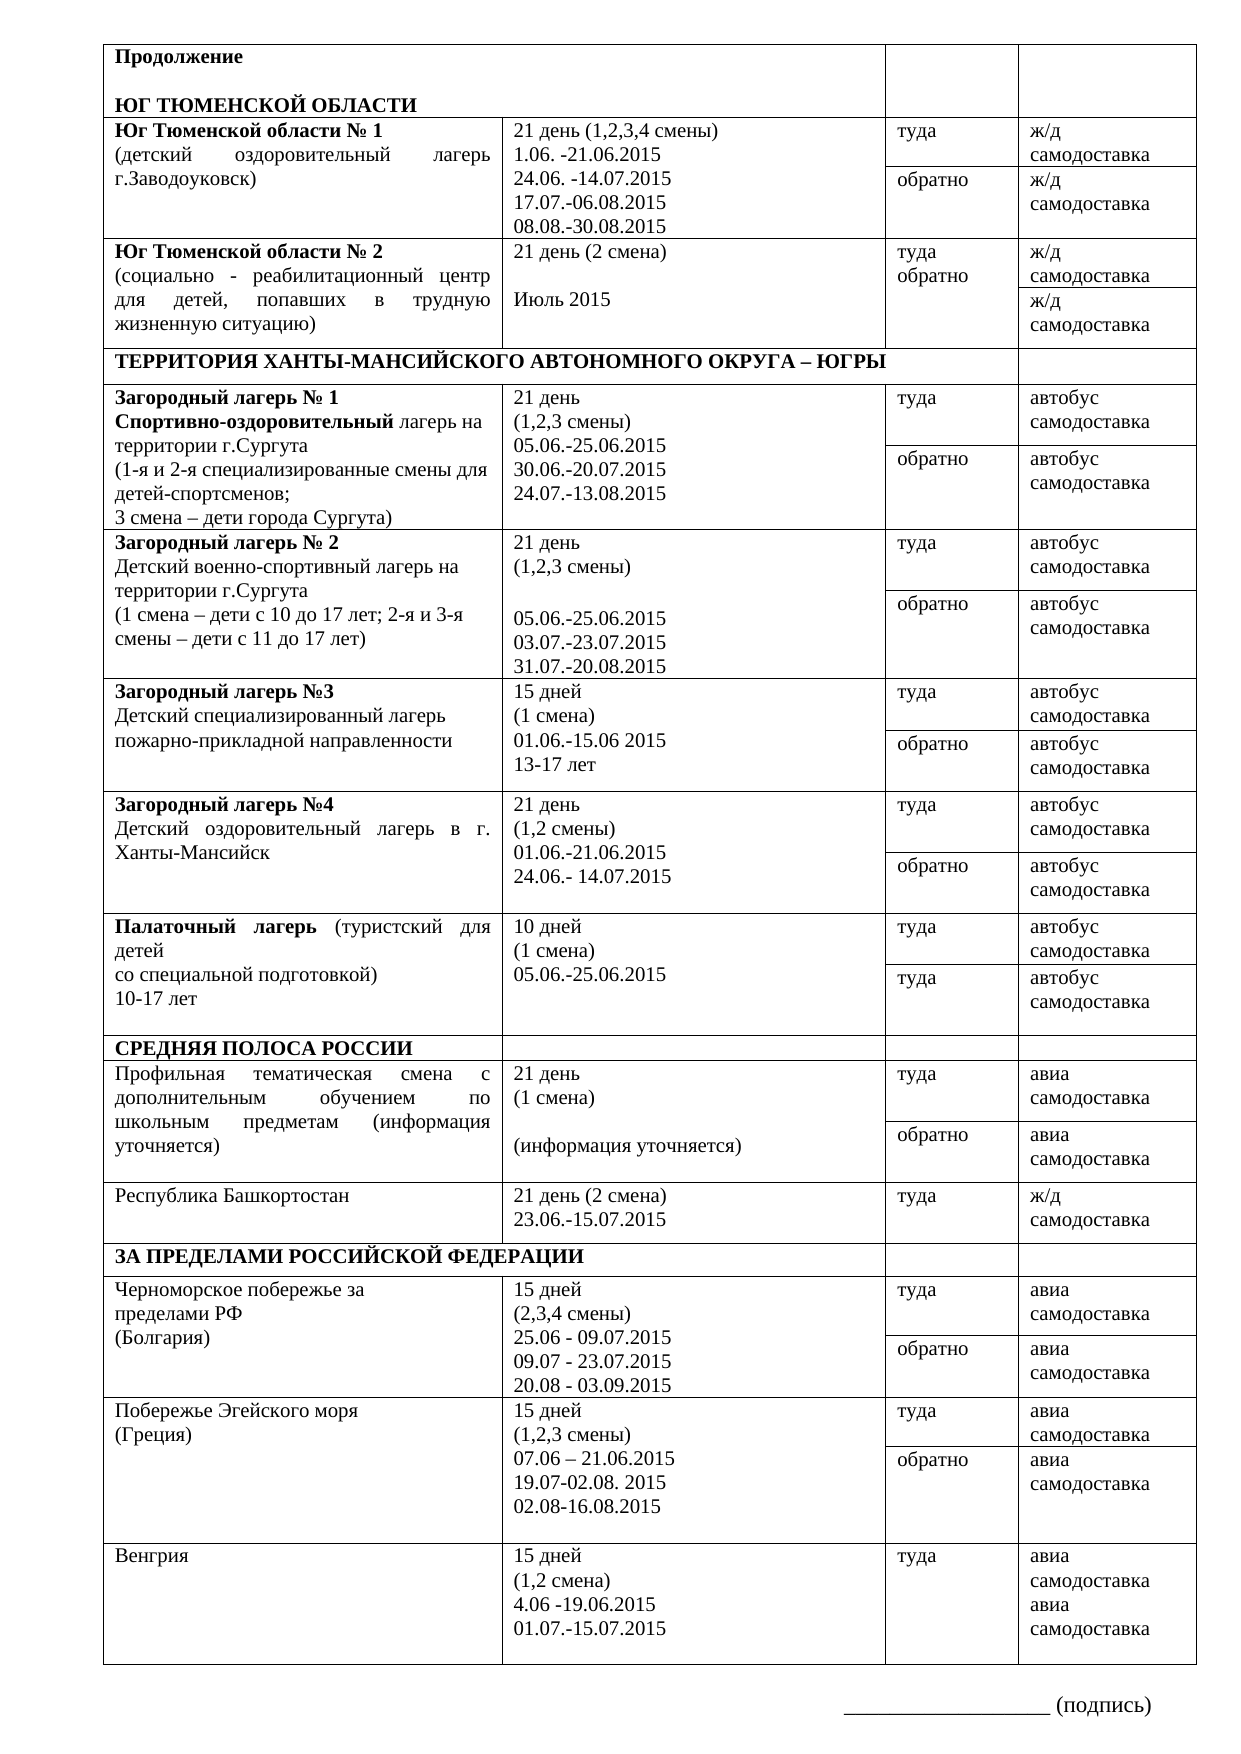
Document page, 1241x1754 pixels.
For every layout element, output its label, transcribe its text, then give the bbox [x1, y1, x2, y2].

table_cell Загородный лагерь № 2 Детский военно-спортивный лагерь на территории г.Сургута (1 смена – дети с 10 до 17 лет; 2-я и 3-я смены – дети с 11 до 17 лет) [104, 530, 502, 678]
table_cell обратно [886, 853, 1018, 913]
table_cell 21 день (2 смена) 23.06.-15.07.2015 [503, 1183, 885, 1243]
table_cell автобус самодоставка [1019, 679, 1196, 730]
table_cell авиа самодоставка [1019, 1398, 1196, 1446]
table_cell туда [886, 118, 1018, 166]
table_cell Профильная тематическая смена с дополнительным обучением по школьным предметам (информация уточняется) [104, 1061, 502, 1182]
table_cell автобус самодоставка [1019, 385, 1196, 445]
table_cell [886, 1036, 1018, 1059]
table_cell ж/д самодоставка [1019, 118, 1196, 166]
table_cell Побережье Эгейского моря (Греция) [104, 1398, 502, 1542]
table_cell обратно [886, 1336, 1018, 1397]
table_cell Республика Башкортостан [104, 1183, 502, 1243]
table_cell обратно [886, 1122, 1018, 1182]
table_cell Палаточный лагерь (туристский для детей со специальной подготовкой) 10-17 лет [104, 914, 502, 1034]
table_cell [1019, 1244, 1196, 1276]
table_cell туда обратно [886, 239, 1018, 348]
table_cell автобус самодоставка [1019, 591, 1196, 678]
table_cell ж/д самодоставка [1019, 1183, 1196, 1243]
table_cell 15 дней (1,2 смена) 4.06 -19.06.2015 01.07.-15.07.2015 [503, 1544, 885, 1664]
table_cell [503, 1036, 885, 1059]
table_cell Черноморское побережье за пределами РФ (Болгария) [104, 1277, 502, 1397]
table_cell 15 дней (2,3,4 смены) 25.06 - 09.07.2015 09.07 - 23.07.2015 20.08 - 03.09.2015 [503, 1277, 885, 1397]
table_cell Продолжение ЮГ ТЮМЕНСКОЙ ОБЛАСТИ [104, 45, 885, 117]
table_cell ЗА ПРЕДЕЛАМИ РОССИЙСКОЙ ФЕДЕРАЦИИ [104, 1244, 885, 1276]
table_cell автобус самодоставка [1019, 731, 1196, 791]
table_cell [1019, 349, 1196, 383]
table_cell 15 дней (1 смена) 01.06.-15.06 2015 13-17 лет [503, 679, 885, 791]
table_cell обратно [886, 731, 1018, 791]
table_cell [1019, 45, 1196, 117]
table_cell авиа самодоставка [1019, 1061, 1196, 1121]
table_cell Венгрия [104, 1544, 502, 1664]
table_cell туда [886, 1398, 1018, 1446]
table_cell авиа самодоставка [1019, 1336, 1196, 1397]
table_cell авиа самодоставка [1019, 1447, 1196, 1542]
table_cell туда [886, 679, 1018, 730]
table_cell 21 день (2 смена) Июль 2015 [503, 239, 885, 348]
table_cell туда [886, 914, 1018, 964]
table_cell туда [886, 385, 1018, 445]
table_cell автобус самодоставка [1019, 965, 1196, 1034]
table_cell Загородный лагерь №4 Детский оздоровительный лагерь в г. Ханты-Мансийск [104, 792, 502, 913]
table_cell обратно [886, 1447, 1018, 1542]
table_cell автобус самодоставка [1019, 446, 1196, 529]
table_cell туда [886, 792, 1018, 852]
table_cell туда [886, 1183, 1018, 1243]
table_cell авиа самодоставка [1019, 1277, 1196, 1335]
table_cell 15 дней (1,2,3 смены) 07.06 – 21.06.2015 19.07-02.08. 2015 02.08-16.08.2015 [503, 1398, 885, 1542]
table_cell туда [886, 530, 1018, 590]
table_cell автобус самодоставка [1019, 792, 1196, 852]
table_cell [886, 1244, 1018, 1276]
table_cell СРЕДНЯЯ ПОЛОСА РОССИИ [104, 1036, 502, 1059]
table_cell Загородный лагерь № 1 Спортивно-оздоровительный лагерь на территории г.Сургута (1-я и 2-я специализированные смены для детей-спортсменов; 3 смена – дети города Сургута) [104, 385, 502, 529]
table_cell ж/д самодоставка [1019, 288, 1196, 348]
table_cell обратно [886, 167, 1018, 238]
table_cell автобус самодоставка [1019, 914, 1196, 964]
table_cell Юг Тюменской области № 1 (детский оздоровительный лагерь г.Заводоуковск) [104, 118, 502, 238]
table_cell туда [886, 1061, 1018, 1121]
table_cell автобус самодоставка [1019, 530, 1196, 590]
table_cell 21 день (1,2,3,4 смены) 1.06. -21.06.2015 24.06. -14.07.2015 17.07.-06.08.2015 08.08.-30.08.2015 [503, 118, 885, 238]
table_cell 21 день (1 смена) (информация уточняется) [503, 1061, 885, 1182]
table_cell туда [886, 965, 1018, 1034]
text __________________ (подпись) [251, 1691, 1152, 1717]
table_cell обратно [886, 591, 1018, 678]
table_cell туда [886, 1277, 1018, 1335]
table_cell 21 день (1,2,3 смены) 05.06.-25.06.2015 03.07.-23.07.2015 31.07.-20.08.2015 [503, 530, 885, 678]
table_cell [886, 45, 1018, 117]
table_cell ж/д самодоставка [1019, 167, 1196, 238]
table_cell 21 день (1,2 смены) 01.06.-21.06.2015 24.06.- 14.07.2015 [503, 792, 885, 913]
table_cell Загородный лагерь №3 Детский специализированный лагерь пожарно-прикладной направленности [104, 679, 502, 791]
table_cell автобус самодоставка [1019, 853, 1196, 913]
table_cell авиа самодоставка авиа самодоставка [1019, 1544, 1196, 1664]
table_cell ж/д самодоставка [1019, 239, 1196, 287]
table_cell [1019, 1036, 1196, 1059]
table_cell обратно [886, 446, 1018, 529]
table_cell 21 день (1,2,3 смены) 05.06.-25.06.2015 30.06.-20.07.2015 24.07.-13.08.2015 [503, 385, 885, 529]
table_cell Юг Тюменской области № 2 (социально - реабилитационный центр для детей, попавших в трудную жизненную ситуацию) [104, 239, 502, 348]
table_cell туда [886, 1544, 1018, 1664]
table_cell 10 дней (1 смена) 05.06.-25.06.2015 [503, 914, 885, 1034]
table_cell авиа самодоставка [1019, 1122, 1196, 1182]
table_cell ТЕРРИТОРИЯ ХАНТЫ-МАНСИЙСКОГО АВТОНОМНОГО ОКРУГА – ЮГРЫ [104, 349, 1018, 383]
